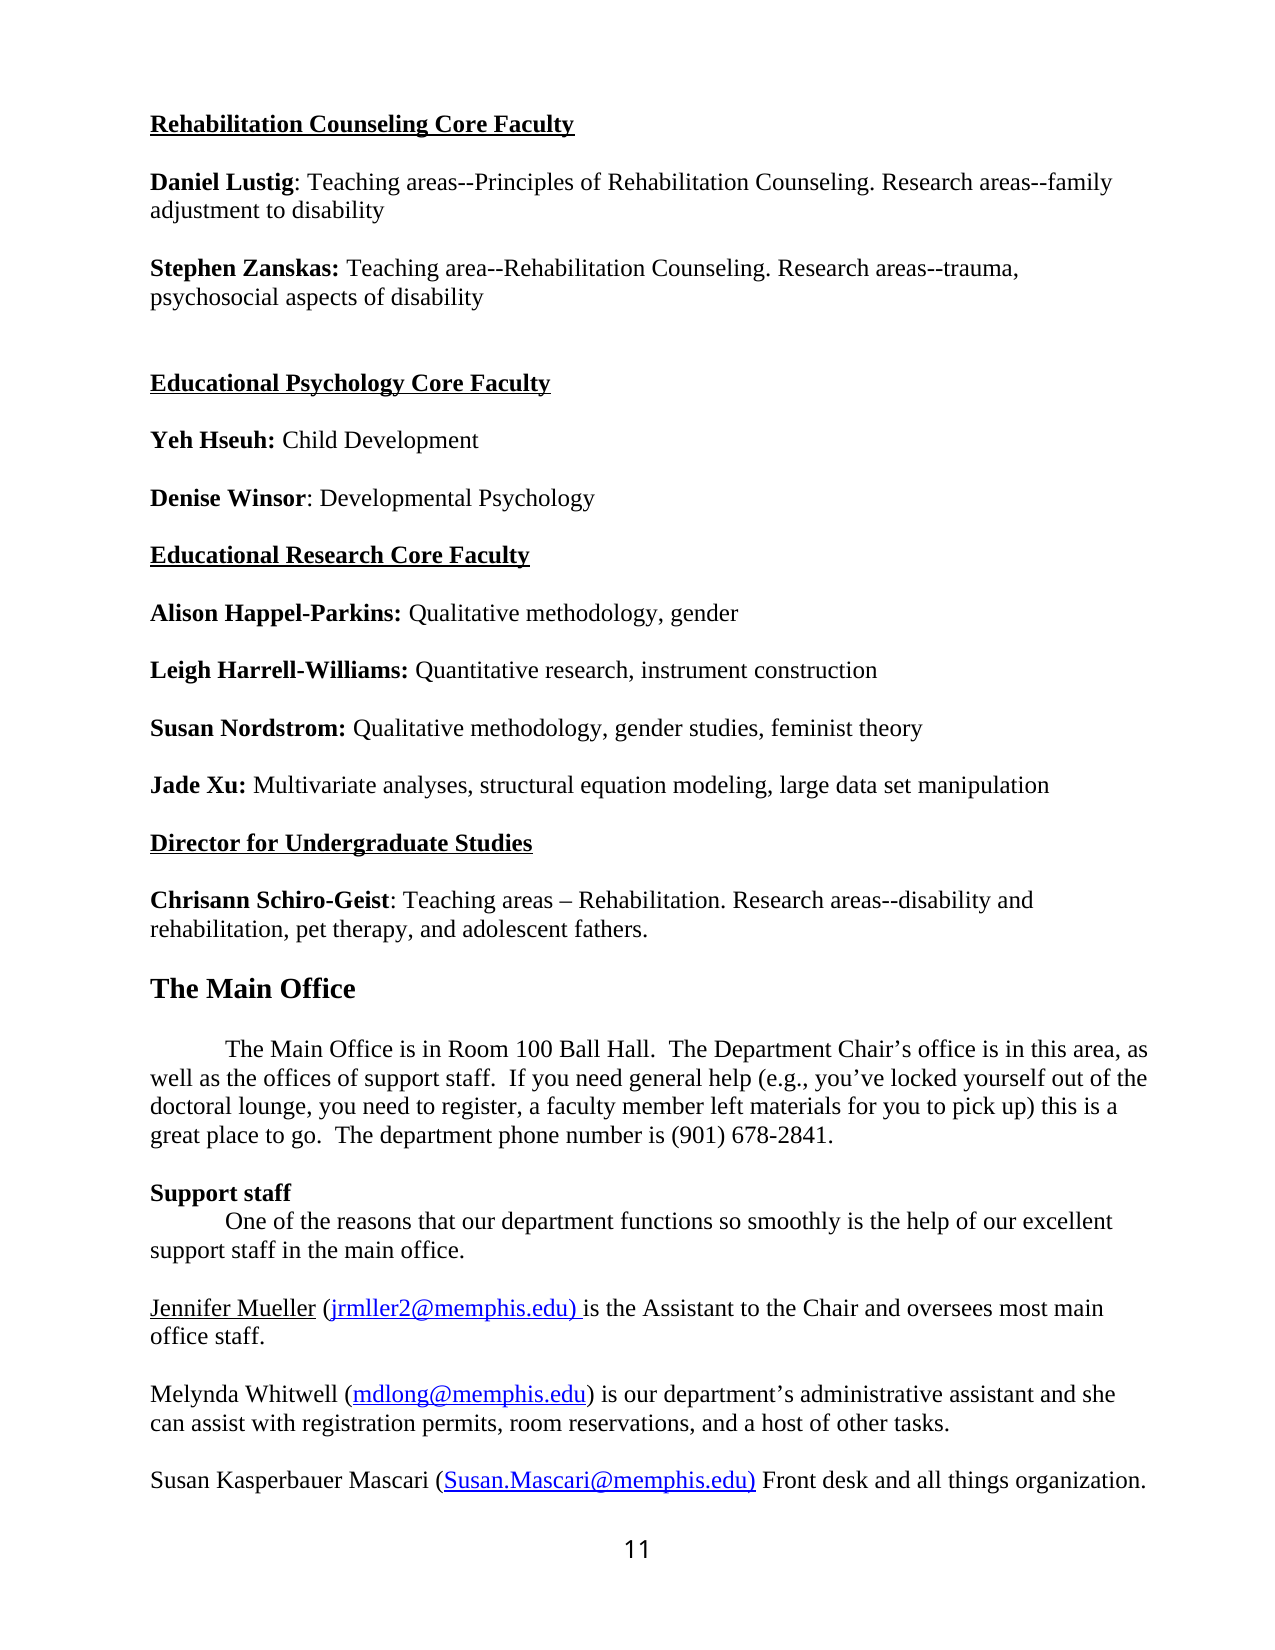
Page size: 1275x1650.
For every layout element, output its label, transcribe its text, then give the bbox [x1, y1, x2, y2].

text Stephen Zanskas: Teaching area--Rehabilitation Counseling. Research areas--trauma, psychosocial aspects of disability [150, 253, 1125, 310]
text Melynda Whitwell (mdlong@memphis.edu) is our department’s administrative assistant and she can assist with registration permits, room reservations, and a host of other tasks. [150, 1379, 1153, 1436]
subtitle Rehabilitation Counseling Core Faculty [150, 109, 1125, 138]
text Jennifer Mueller (jrmller2@memphis.edu) is the Assistant to the Chair and oversees most main office staff. [150, 1293, 1153, 1350]
text Jade Xu: Multivariate analyses, structural equation modeling, large data set manipulation [150, 770, 1125, 799]
text Educational Research Core Faculty [150, 540, 1125, 569]
text Educational Psychology Core Faculty [150, 368, 1125, 397]
text Yeh Hseuh: Child Development [150, 425, 1125, 454]
text One of the reasons that our department functions so smoothly is the help of our excellent support staff in the main office. [150, 1206, 1153, 1264]
text The Main Office is in Room 100 Ball Hall. The Department Chair’s office is in this area, as well as the offices of support staff. If you need general help (e.g., you’ve locked yourself out of the doctoral lounge, you need to register, a faculty member left materials for you to pick up) this is a great place to go. The department phone number is (901) 678-2841. [150, 1034, 1153, 1149]
text Daniel Lustig: Teaching areas--Principles of Rehabilitation Counseling. Research areas--family adjustment to disability [150, 167, 1125, 224]
text Chrisann Schiro-Geist: Teaching areas – Rehabilitation. Research areas--disability and rehabilitation, pet therapy, and adolescent fathers. [150, 885, 1125, 943]
subtitle Susan Nordstrom: Qualitative methodology, gender studies, feminist theory [150, 713, 1125, 742]
text Susan Kasperbauer Mascari (Susan.Mascari@memphis.edu) Front desk and all things organization. [150, 1465, 1153, 1494]
text The Main Office [150, 972, 1153, 1005]
text Alison Happel-Parkins: Qualitative methodology, gender [150, 598, 1125, 627]
subtitle Leigh Harrell-Williams: Quantitative research, instrument construction [150, 655, 1125, 684]
text Director for Undergraduate Studies [150, 828, 1153, 857]
text Support staff [150, 1178, 1125, 1206]
text Denise Winsor: Developmental Psychology [150, 483, 1125, 512]
